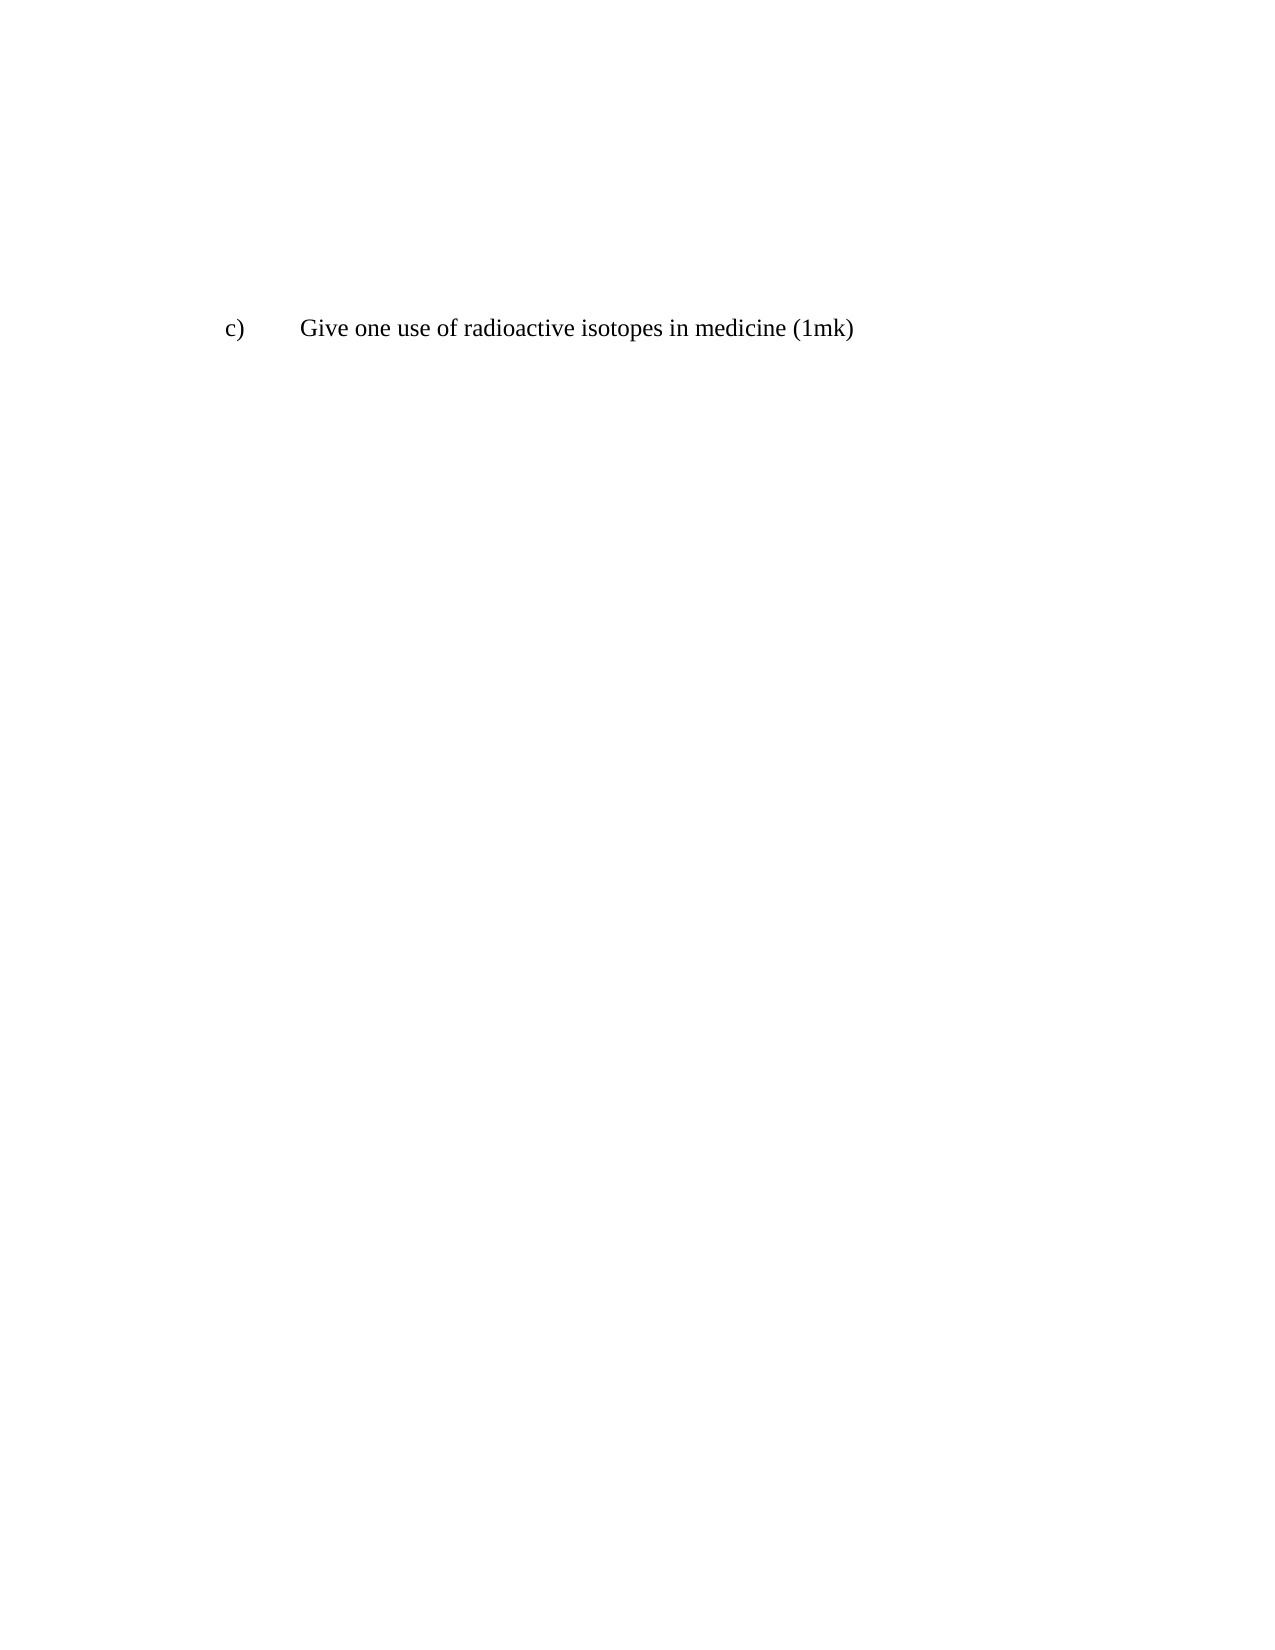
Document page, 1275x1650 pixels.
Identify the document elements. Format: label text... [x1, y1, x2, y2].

text c) Give one use of radioactive isotopes in medicine (1mk) [150, 313, 1125, 342]
